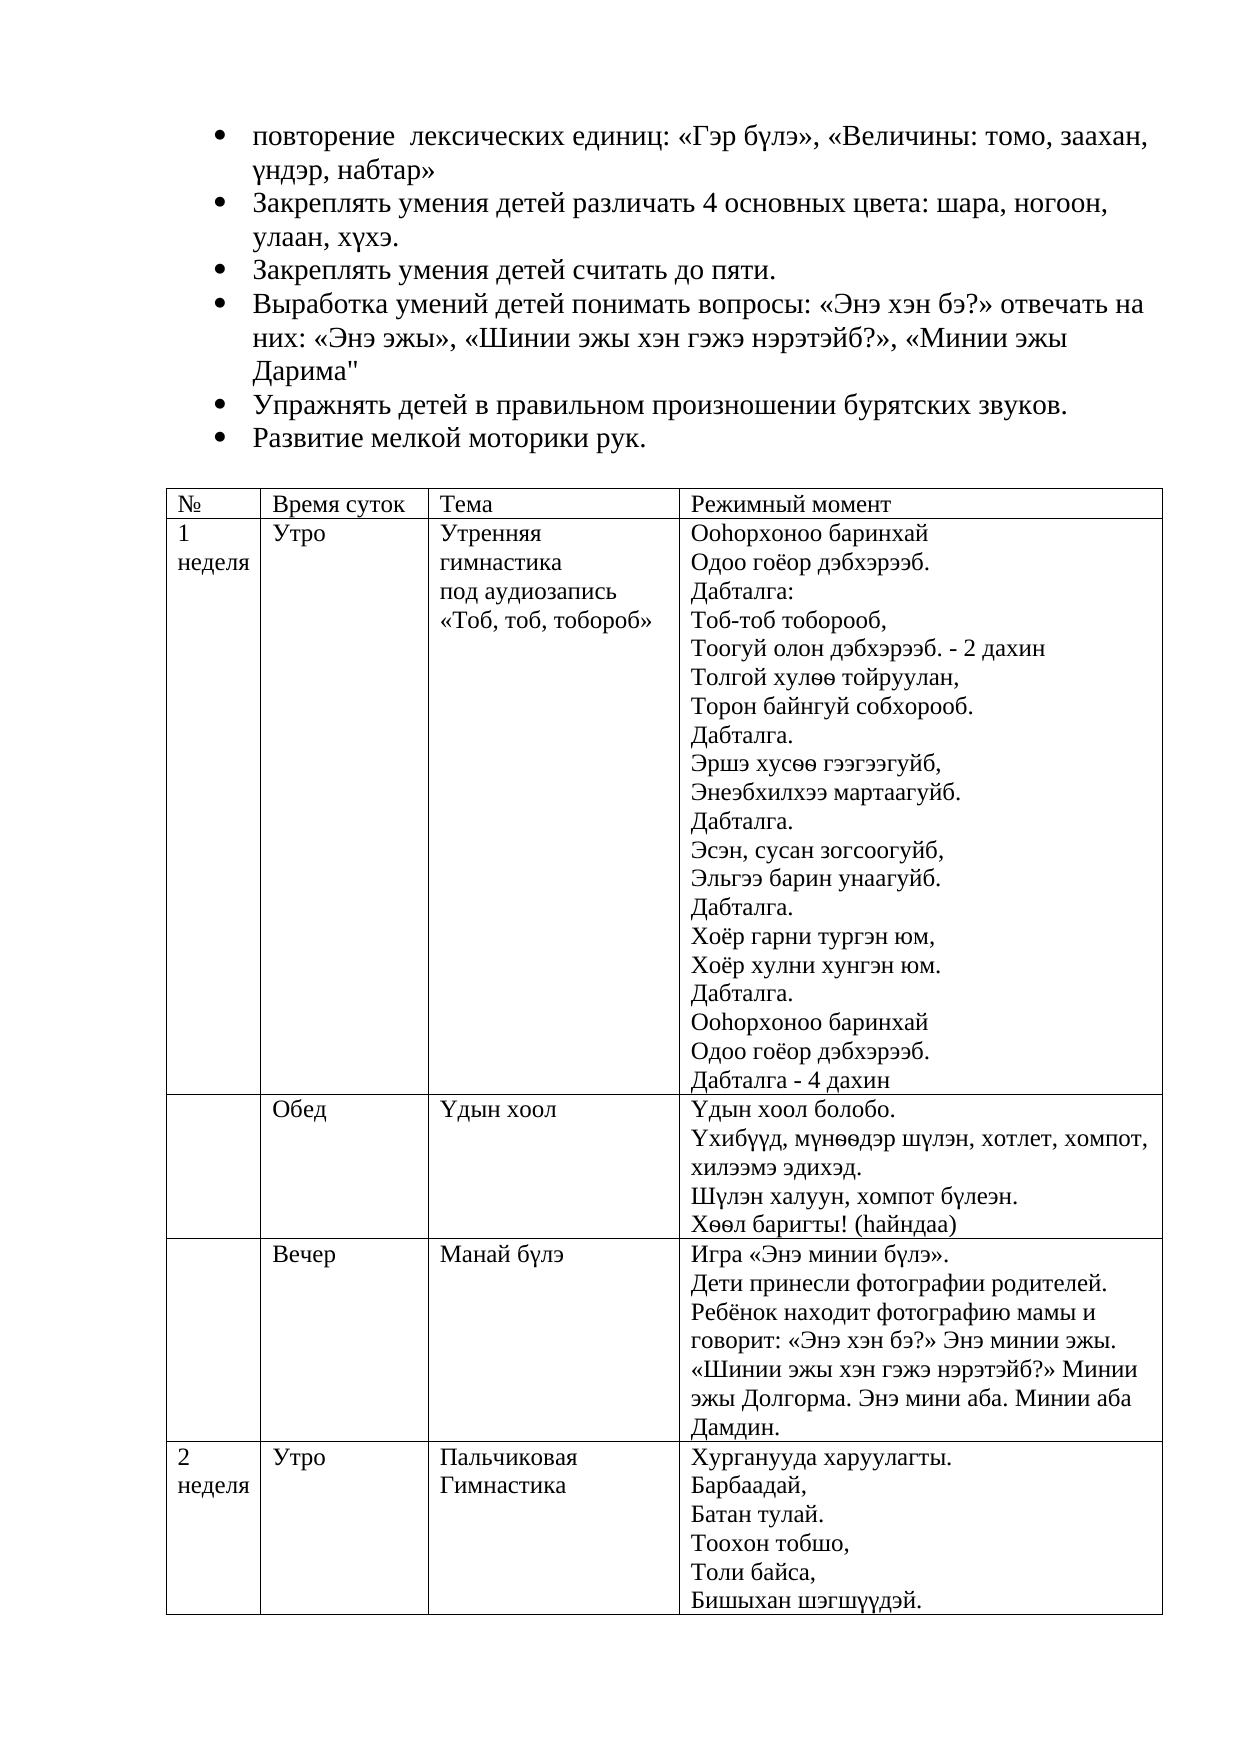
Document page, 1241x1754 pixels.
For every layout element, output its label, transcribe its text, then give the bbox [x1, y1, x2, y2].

list Упражнять детей в правильном произношении бурятских звуков. [215, 387, 1152, 421]
table_header Время суток [261, 489, 428, 517]
table_header № [167, 489, 260, 517]
table_cell Yдын хоол [429, 1095, 679, 1238]
list Выработка умений детей понимать вопросы: «Энэ хэн бэ?» отвечать на них: «Энэ эжы», «Шинии эжы хэн гэжэ нэрэтэйб?», «Минии эжы Дарима" [215, 286, 1152, 387]
table_cell Пальчиковая Гимнастика [429, 1442, 679, 1614]
table_cell Игра «Энэ минии бγлэ». Дети принесли фотографии родителей. Ребёнок находит фотографию мамы и говорит: «Энэ хэн бэ?» Энэ минии эжы. «Шинии эжы хэн гэжэ нэрэтэйб?» Минии эжы Долгорма. Энэ мини аба. Минии аба Дамдин. [680, 1239, 1162, 1441]
table_cell Вечер [261, 1239, 428, 1441]
list Закреплять умения детей различать 4 основных цвета: шара, ногоон, улаан, хγхэ. [215, 185, 1152, 252]
table_cell Yдын хоол болобо. Yхибγγд, мγнѳѳдэр шγлэн, хотлет, хомпот, хилээмэ эдихэд. Шγлэн халуун, хомпот бγлеэн. Хѳѳл баригты! (hайндаа) [680, 1095, 1162, 1238]
table_cell Утро [261, 1442, 428, 1614]
table_cell [167, 1095, 260, 1238]
list Развитие мелкой моторики рук. [215, 421, 1152, 454]
table_header Тема [429, 489, 679, 517]
table_cell Обед [261, 1095, 428, 1238]
list Закреплять умения детей считать до пяти. [215, 252, 1152, 286]
table_cell [167, 1239, 260, 1441]
table_cell 2 неделя [167, 1442, 260, 1614]
list повторение лексических единиц: «Гэр бγлэ», «Величины: томо, заахан, γндэр, набтар» [215, 118, 1152, 185]
table_cell Утро [261, 519, 428, 1093]
table_cell Хурганууда харуулагты. Барбаадай, Батан тулай. Тоохон тобшо, Толи байса, Бишыхан шэгшγγдэй. [680, 1442, 1162, 1614]
table_cell 1 неделя [167, 519, 260, 1093]
table_cell Манай бγлэ [429, 1239, 679, 1441]
table_header Режимный момент [680, 489, 1162, 517]
table_cell Утренняя гимнастика под аудиозапись «Тоб, тоб, тобороб» [429, 519, 679, 1093]
table_cell Ооhорхоноо баринхай Одоо гоёор дэбхэрээб. Дабталга: Тоб-тоб тоборооб, Тоогуй олон дэбхэрээб. - 2 дахин Толгой хулѳѳ тойруулан, Торон байнгуй собхорооб. Дабталга. Эршэ хусѳѳ гээгээгуйб, Энеэбхилхээ мартаагуйб. Дабталга. Эсэн, сусан зогсоогуйб, Эльгээ барин унаагуйб. Дабталга. Хоёр гарни тургэн юм, Хоёр хулни хунгэн юм. Дабталга. Ооhорхоноо баринхай Одоо гоёор дэбхэрээб. Дабталга - 4 дахин [680, 519, 1162, 1093]
